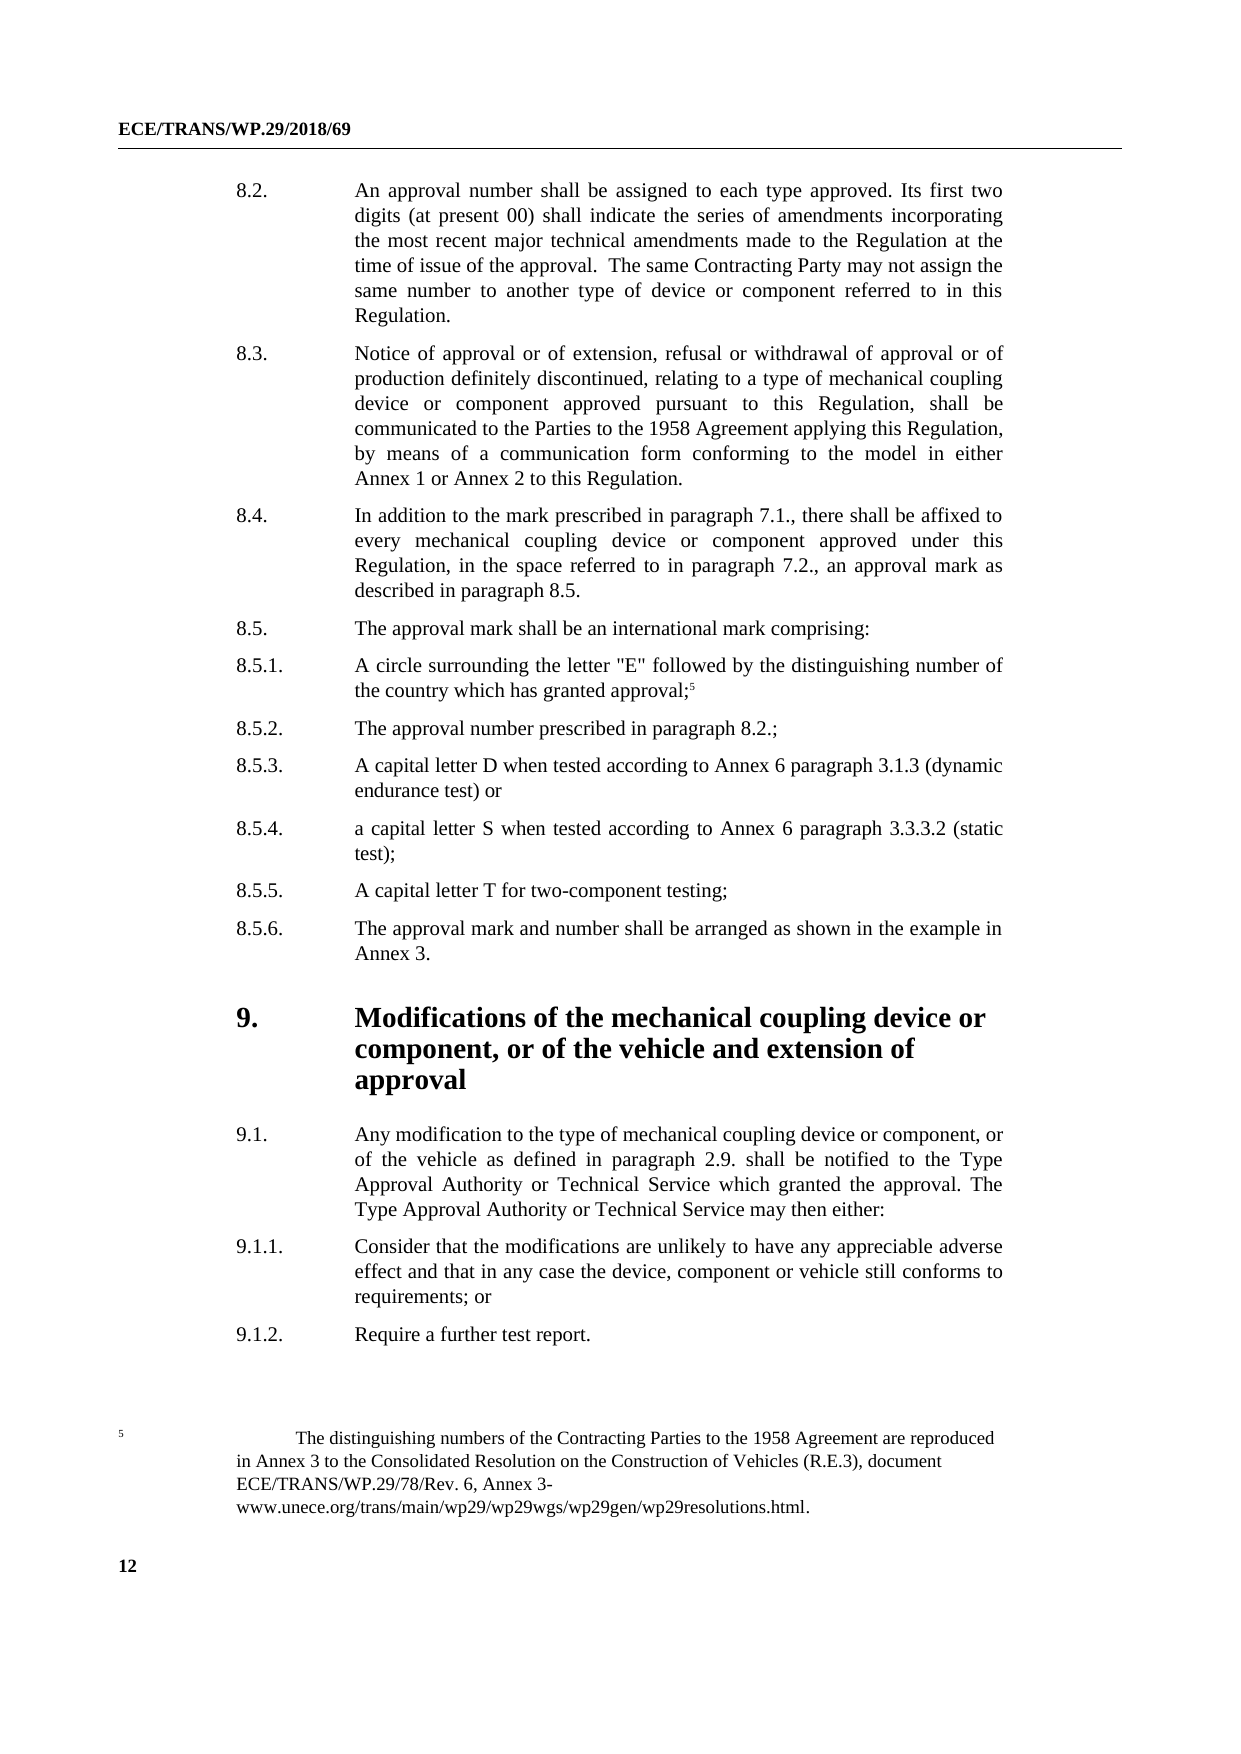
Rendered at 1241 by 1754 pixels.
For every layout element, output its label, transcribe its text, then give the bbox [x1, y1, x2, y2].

text 8.4. In addition to the mark prescribed in paragraph 7.1., there shall be affixed to every mechanical coupling device or component approved under this Regulation, in the space referred to in paragraph 7.2., an approval mark as described in paragraph 8.5. [236, 502, 1004, 602]
text 8.3. Notice of approval or of extension, refusal or withdrawal of approval or of production definitely discontinued, relating to a type of mechanical coupling device or component approved pursuant to this Regulation, shall be communicated to the Parties to the 1958 Agreement applying this Regulation, by means of a communication form conforming to the model in either Annex 1 or Annex 2 to this Regulation. [236, 340, 1004, 490]
text 8.5.2. The approval number prescribed in paragraph 8.2.; [236, 715, 1004, 740]
text 8.5.1. A circle surrounding the letter "E" followed by the distinguishing number of the country which has granted approval; [236, 652, 1004, 702]
text 9. Modifications of the mechanical coupling device or component, or of the vehicle and extension of approval [236, 1002, 1004, 1096]
text 9.1.1. Consider that the modifications are unlikely to have any appreciable adverse effect and that in any case the device, component or vehicle still conforms to requirements; or [236, 1233, 1004, 1308]
text 8.5.4. a capital letter S when tested according to Annex 6 paragraph 3.3.3.2 (static test); [236, 815, 1004, 865]
text 8.5.5. A capital letter T for two-component testing; [236, 877, 1004, 902]
text 9.1.2. Require a further test report. [236, 1321, 1004, 1346]
text 8.5.6. The approval mark and number shall be arranged as shown in the example in Annex 3. [236, 915, 1004, 965]
text 9.1. Any modification to the type of mechanical coupling device or component, or of the vehicle as defined in paragraph 2.9. shall be notified to the Type Approval Authority or Technical Service which granted the approval. The Type Approval Authority or Technical Service may then either: [236, 1121, 1004, 1221]
text 8.5.3. A capital letter D when tested according to Annex 6 paragraph 3.1.3 (dynamic endurance test) or [236, 752, 1004, 802]
text 8.5. The approval mark shall be an international mark comprising: [236, 615, 1004, 640]
text 8.2. An approval number shall be assigned to each type approved. Its first two digits (at present 00) shall indicate the series of amendments incorporating the most recent major technical amendments made to the Regulation at the time of issue of the approval. The same Contracting Party may not assign the same number to another type of device or component referred to in this Regulation. [236, 177, 1004, 327]
